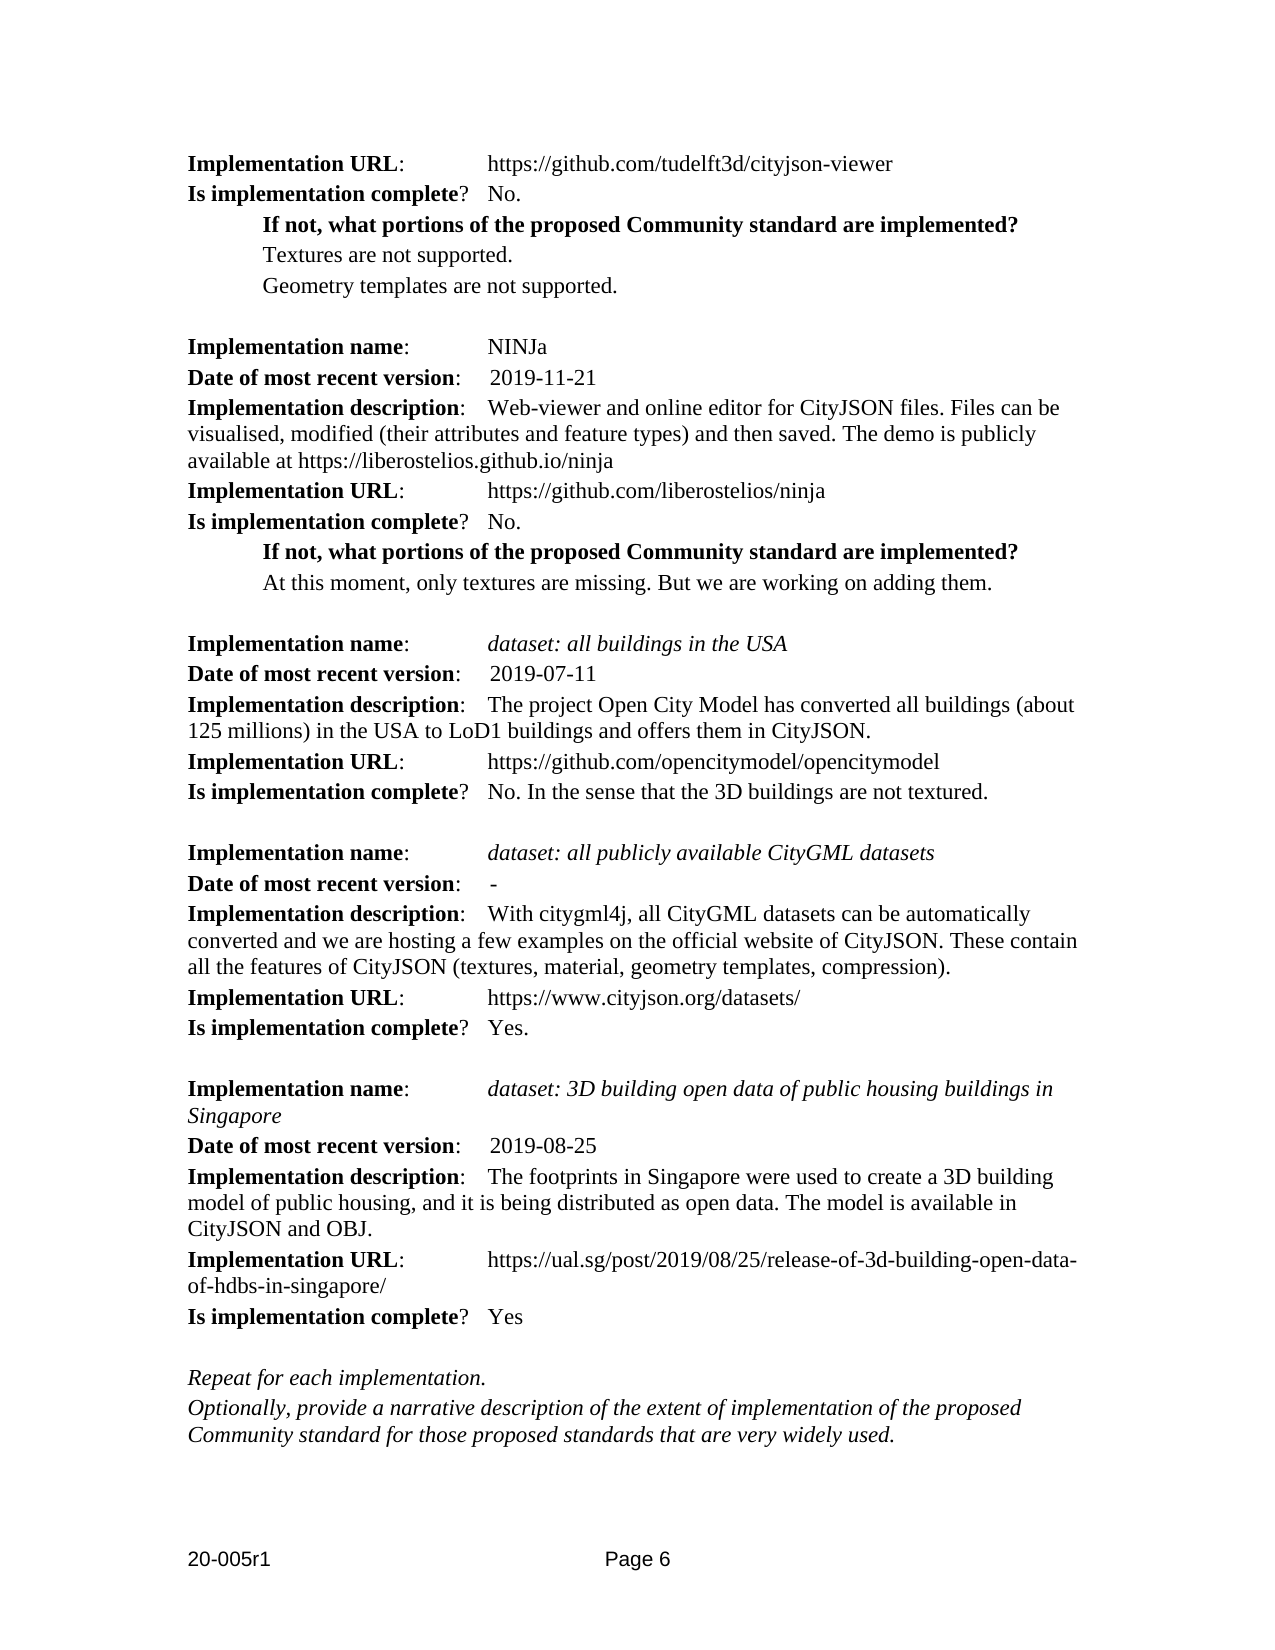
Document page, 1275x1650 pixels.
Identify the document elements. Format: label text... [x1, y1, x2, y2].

text Repeat for each implementation. [187, 1364, 1087, 1390]
text Implementation description: With citygml4j, all CityGML datasets can be automatically converted and we are hosting a few examples on the official website of CityJSON. These contain all the features of CityJSON (textures, material, geometry templates, compression). [187, 901, 1087, 979]
text Implementation name: dataset: all buildings in the USA [187, 630, 1087, 656]
text Implementation description: The footprints in Singapore were used to create a 3D building model of public housing, and it is being distributed as open data. The model is available in CityJSON and OBJ. [187, 1163, 1087, 1242]
text Geometry templates are not supported. [187, 272, 1087, 298]
text Implementation URL: https://ual.sg/post/2019/08/25/release-of-3d-building-open-data-of-hdbs-in-singapore/ [187, 1246, 1087, 1299]
text Implementation name: dataset: all publicly available CityGML datasets [187, 839, 1087, 866]
text Implementation URL: https://github.com/opencitymodel/opencitymodel [187, 748, 1087, 774]
text Optionally, provide a narrative description of the extent of implementation of the proposed Community standard for those proposed standards that are very widely used. [187, 1394, 1087, 1447]
text Implementation description: Web-viewer and online editor for CityJSON files. Files can be visualised, modified (their attributes and feature types) and then saved. The demo is publicly available at https://liberostelios.github.io/ninja [187, 394, 1087, 473]
text Implementation name: NINJa [187, 333, 1087, 359]
text Is implementation complete? No. In the sense that the 3D buildings are not textured. [187, 778, 1087, 805]
text Date of most recent version: - [187, 870, 1087, 896]
text If not, what portions of the proposed Community standard are implemented? [187, 211, 1087, 237]
text Textures are not supported. [187, 242, 1087, 268]
text Implementation URL: https://www.cityjson.org/datasets/ [187, 984, 1087, 1010]
text If not, what portions of the proposed Community standard are implemented? [187, 538, 1087, 565]
text Is implementation complete? No. [187, 181, 1087, 207]
text Date of most recent version: 2019-11-21 [187, 364, 1087, 390]
text Is implementation complete? Yes [187, 1303, 1087, 1329]
text Implementation URL: https://github.com/liberostelios/ninja [187, 477, 1087, 504]
text Is implementation complete? No. [187, 508, 1087, 534]
text Implementation name: dataset: 3D building open data of public housing buildings in Singapore [187, 1075, 1087, 1128]
text Is implementation complete? Yes. [187, 1014, 1087, 1041]
text Implementation URL: https://github.com/tudelft3d/cityjson-viewer [187, 150, 1087, 176]
text Date of most recent version: 2019-08-25 [187, 1132, 1087, 1158]
text Date of most recent version: 2019-07-11 [187, 661, 1087, 687]
text Implementation description: The project Open City Model has converted all buildings (about 125 millions) in the USA to LoD1 buildings and offers them in CityJSON. [187, 691, 1087, 744]
text At this moment, only textures are missing. But we are working on adding them. [187, 569, 1087, 595]
